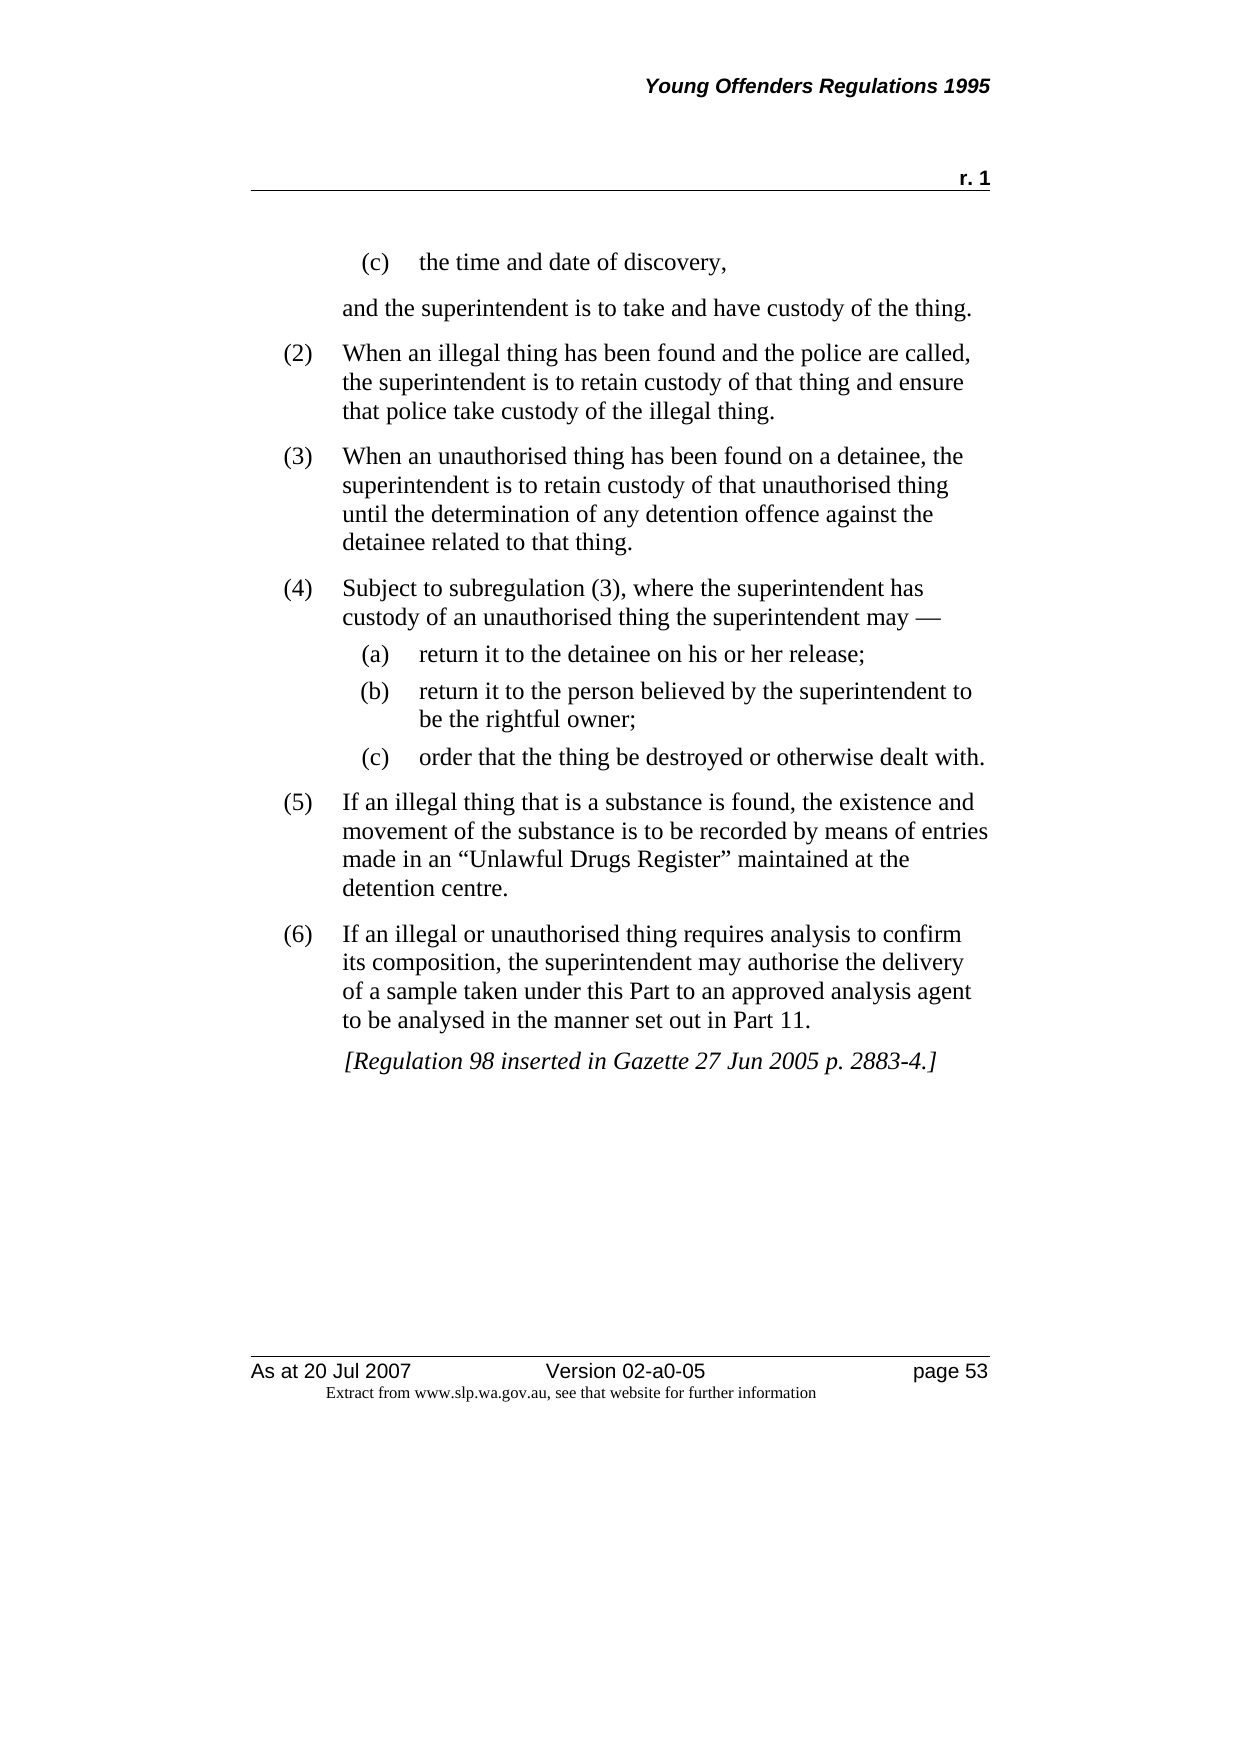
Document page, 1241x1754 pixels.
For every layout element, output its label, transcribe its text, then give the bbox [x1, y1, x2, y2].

text (4) Subject to subregulation (3), where the superintendent has custody of an unauthorised thing the superintendent may — [251, 573, 990, 630]
text (c) order that the thing be destroyed or otherwise dealt with. [251, 742, 990, 770]
text (5) If an illegal thing that is a substance is found, the existence and movement of the substance is to be recorded by means of entries made in an “Unlawful Drugs Register” maintained at the detention centre. [251, 787, 990, 902]
text and the superintendent is to take and have custody of the thing. [251, 293, 990, 322]
text [Regulation 98 inserted in Gazette 27 Jun 2005 p. 2883-4.] [251, 1046, 990, 1075]
text (c) the time and date of discovery, [251, 247, 990, 276]
text (a) return it to the detainee on his or her release; [251, 639, 990, 667]
text (3) When an unauthorised thing has been found on a detainee, the superintendent is to retain custody of that unauthorised thing until the determination of any detention offence against the detainee related to that thing. [251, 441, 990, 556]
text (2) When an illegal thing has been found and the police are called, the superintendent is to retain custody of that thing and ensure that police take custody of the illegal thing. [251, 338, 990, 424]
text (6) If an illegal or unauthorised thing requires analysis to confirm its composition, the superintendent may authorise the delivery of a sample taken under this Part to an approved analysis agent to be analysed in the manner set out in Part 11. [251, 919, 990, 1034]
text (b) return it to the person believed by the superintendent to be the rightful owner; [251, 676, 990, 733]
